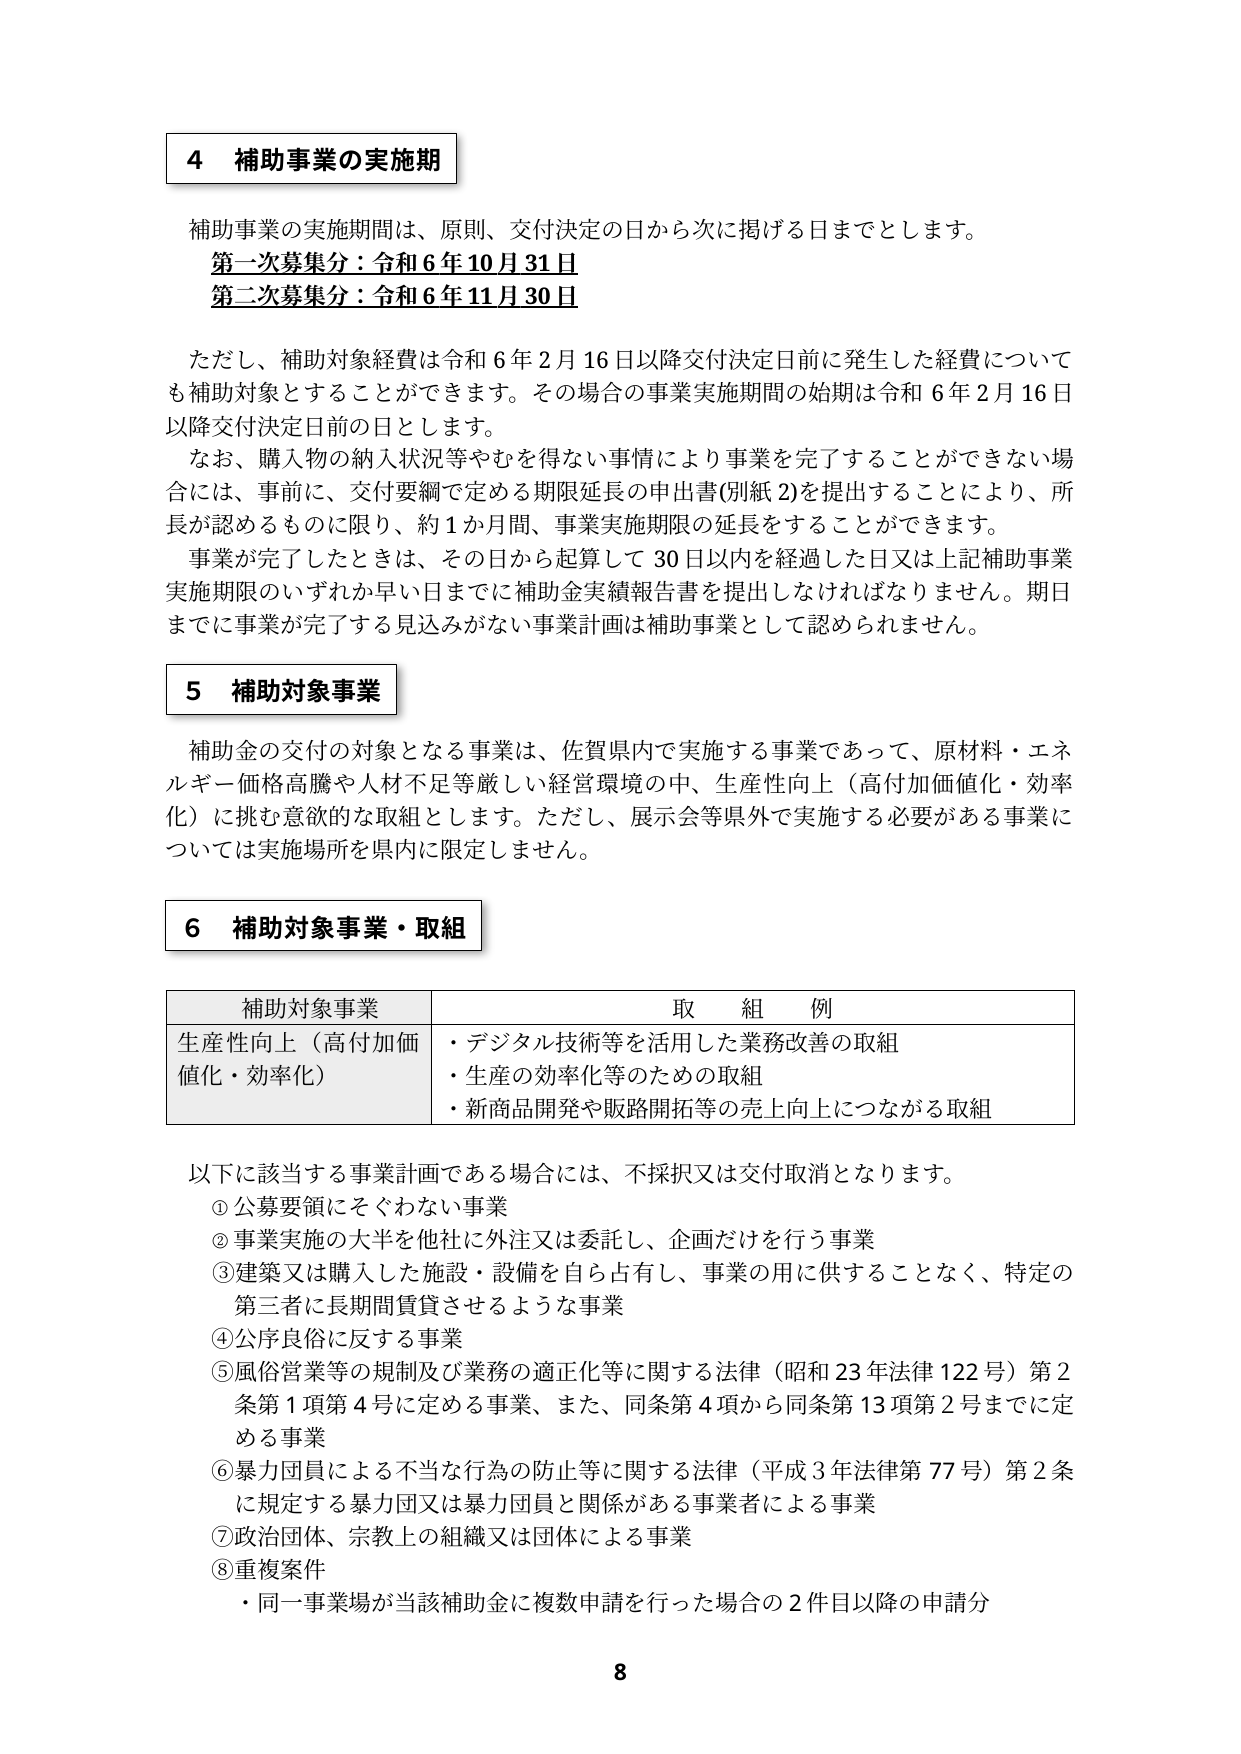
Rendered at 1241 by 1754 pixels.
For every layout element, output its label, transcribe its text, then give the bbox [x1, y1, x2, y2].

text 建築又は購入した施設・設備を自ら占有し、事業の用に供することなく、特定の第三者に長期間賃貸させるような事業 [188, 1255, 1075, 1321]
text ・同一事業場が当該補助金に複数申請を行った場合の2件目以降の申請分 [165, 1585, 1075, 1618]
text 補助金の交付の対象となる事業は、佐賀県内で実施する事業であって、原材料・エネルギー価格高騰や人材不足等厳しい経営環境の中、生産性向上（高付加価値化・効率化）に挑む意欲的な取組とします。ただし、展示会等県外で実施する必要がある事業については実施場所を県内に限定しません。 [165, 733, 1075, 865]
text 以下に該当する事業計画である場合には、不採択又は交付取消となります。 [188, 1156, 1075, 1189]
table_cell ・デジタル技術等を活用した業務改善の取組 ・生産の効率化等のための取組 ・新商品開発や販路開拓等の売上向上につながる取組 [432, 1025, 1074, 1124]
text 暴力団員による不当な行為の防止等に関する法律（平成３年法律第77号）第２条に規定する暴力団又は暴力団員と関係がある事業者による事業 [188, 1453, 1075, 1519]
table_header 補助対象事業 [167, 991, 431, 1024]
table_header 取 組 例 [432, 991, 1074, 1024]
text 風俗営業等の規制及び業務の適正化等に関する法律（昭和23年法律122号）第２条第1項第4号に定める事業、また、同条第4項から同条第13項第２号までに定める事業 [188, 1354, 1075, 1453]
text 公序良俗に反する事業 [165, 1321, 1075, 1354]
text 重複案件 [165, 1552, 1075, 1585]
text 事業が完了したときは、その日から起算して30日以内を経過した日又は上記補助事業実施期限のいずれか早い日までに補助金実績報告書を提出しなければなりません。期日までに事業が完了する見込みがない事業計画は補助事業として認められません。 [165, 541, 1075, 639]
text なお、購入物の納入状況等やむを得ない事情により事業を完了することができない場合には、事前に、交付要綱で定める期限延長の申出書(別紙2)を提出することにより、所長が認めるものに限り、約1か月間、事業実施期限の延長をすることができます。 [165, 441, 1075, 541]
text ただし、補助対象経費は令和6年2月16日以降交付決定日前に発生した経費についても補助対象とすることができます。その場合の事業実施期間の始期は令和6年2月16日以降交付決定日前の日とします。 [165, 342, 1075, 441]
text 公募要領にそぐわない事業 [165, 1189, 1075, 1222]
text 第二次募集分：令和6年11月30日 [165, 278, 1075, 311]
text 政治団体、宗教上の組織又は団体による事業 [165, 1519, 1075, 1552]
text 補助事業の実施期間は、原則、交付決定の日から次に掲げる日までとします。 [165, 212, 1075, 245]
text 第一次募集分：令和6年10月31日 [165, 245, 1075, 278]
table_cell 生産性向上（高付加価値化・効率化） [167, 1025, 431, 1124]
text 事業実施の大半を他社に外注又は委託し、企画だけを行う事業 [188, 1222, 1075, 1255]
